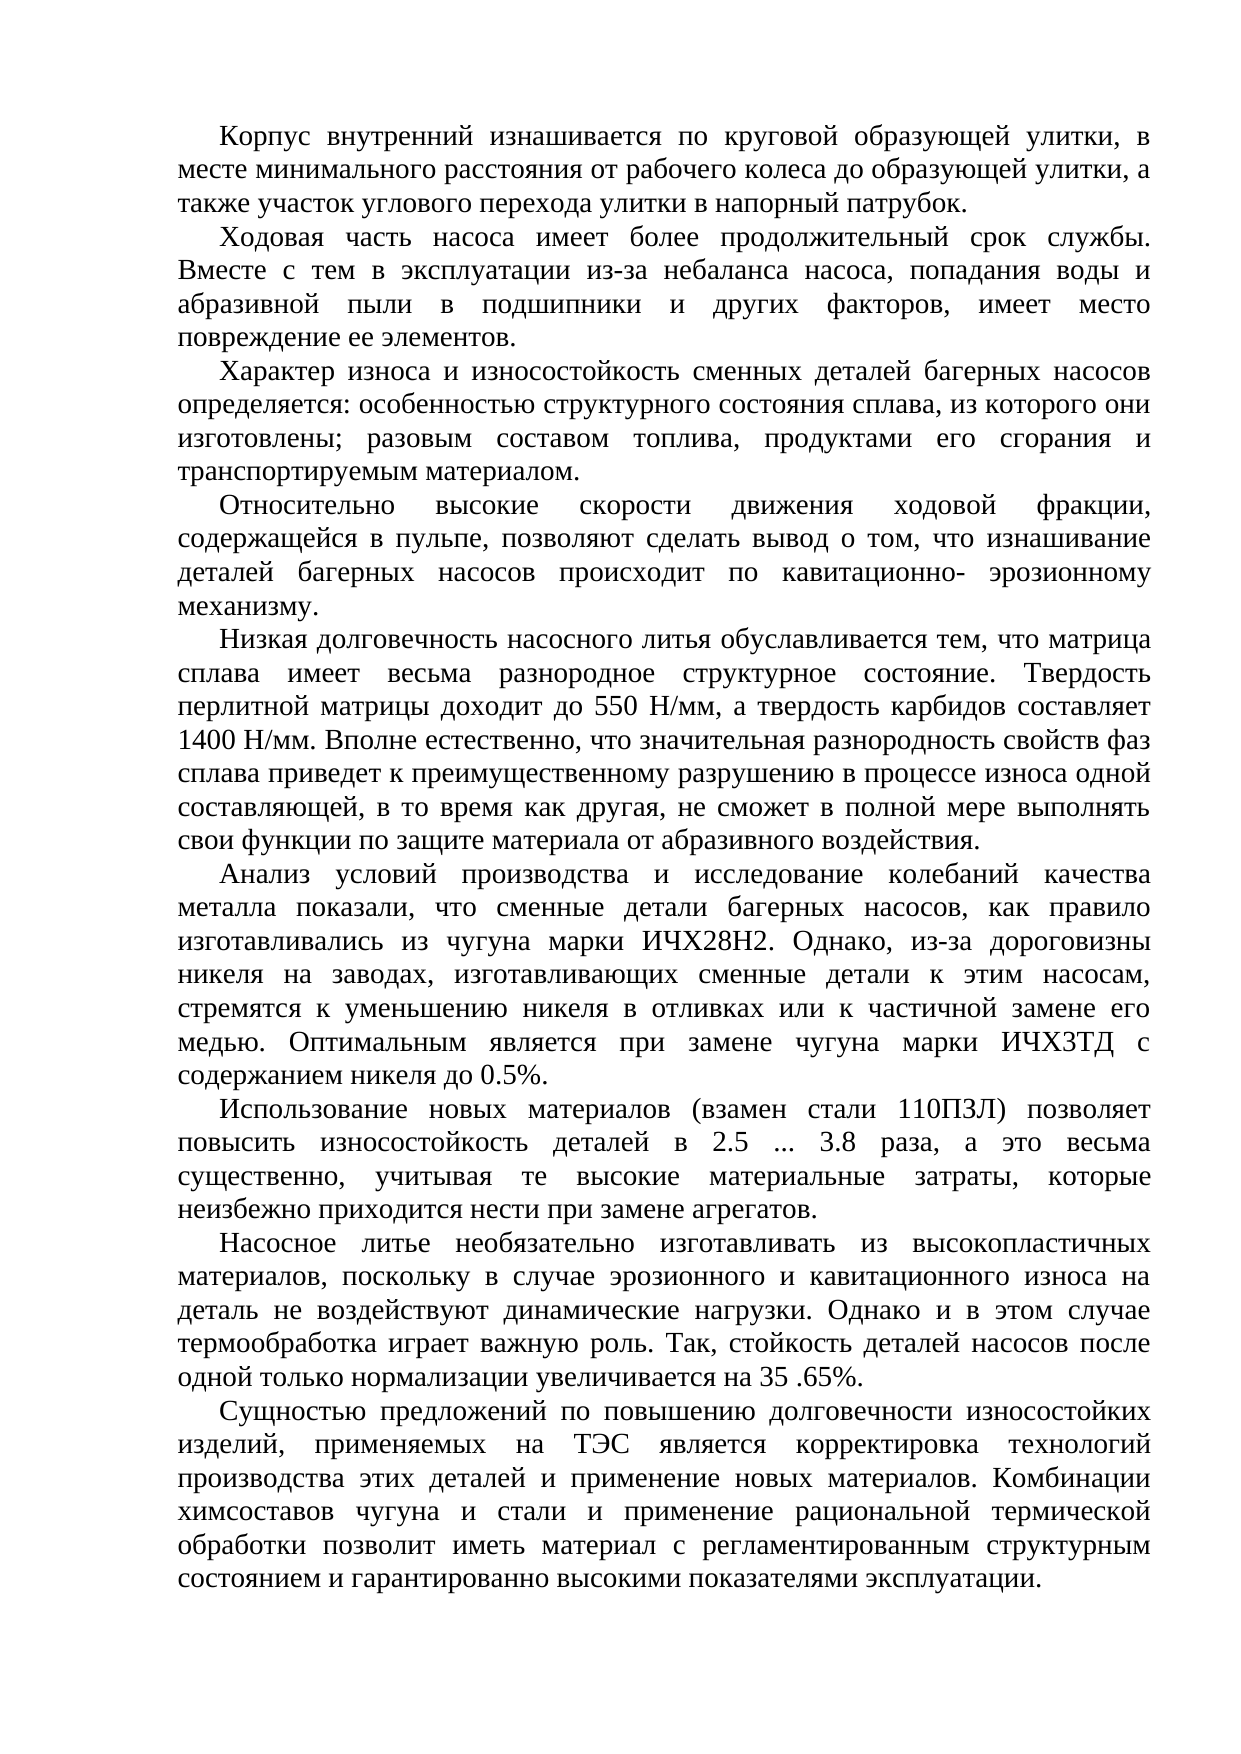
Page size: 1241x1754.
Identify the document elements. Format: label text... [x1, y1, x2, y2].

text Использование новых материалов (взамен стали 110ПЗЛ) позволяет повысить износостойкость деталей в 2.5 ... 3.8 раза, а это весьма существенно, учитывая те высокие материальные затраты, которые неизбежно приходится нести при замене агрегатов. [177, 1091, 1152, 1225]
text Сущностью предложений по повышению долговечности износостойких изделий, применяемых на ТЭС является корректировка технологий производства этих деталей и применение новых материалов. Комбинации химсоставов чугуна и стали и применение рациональной термической обработки позволит иметь материал с регламентированным структурным состоянием и гарантированно высокими показателями эксплуатации. [177, 1393, 1152, 1594]
text Относительно высокие скорости движения ходовой фракции, содержащейся в пульпе, позволяют сделать вывод о том, что изнашивание деталей багерных насосов происходит по кавитационно- эрозионному механизму. [177, 487, 1152, 621]
text Характер износа и износостойкость сменных деталей багерных насосов определяется: особенностью структурного состояния сплава, из которого они изготовлены; разовым составом топлива, продуктами его сгорания и транспортируемым материалом. [177, 353, 1152, 487]
text Анализ условий производства и исследование колебаний качества металла показали, что сменные детали багерных насосов, как правило изготавливались из чугуна марки ИЧХ28Н2. Однако, из-за дороговизны никеля на заводах, изготавливающих сменные детали к этим насосам, стремятся к уменьшению никеля в отливках или к частичной замене его медью. Оптимальным является при замене чугуна марки ИЧХ3ТД с содержанием никеля до 0.5%. [177, 856, 1152, 1091]
text Низкая долговечность насосного литья обуславливается тем, что матрица сплава имеет весьма разнородное структурное состояние. Твердость перлитной матрицы доходит до 550 Н/мм, а твердость карбидов составляет 1400 Н/мм. Вполне естественно, что значительная разнородность свойств фаз сплава приведет к преимущественному разрушению в процессе износа одной составляющей, в то время как другая, не сможет в полной мере выполнять свои функции по защите материала от абразивного воздействия. [177, 621, 1152, 856]
text Насосное литье необязательно изготавливать из высокопластичных материалов, поскольку в случае эрозионного и кавитационного износа на деталь не воздействуют динамические нагрузки. Однако и в этом случае термообработка играет важную роль. Так, стойкость деталей насосов после одной только нормализации увеличивается на 35 .65%. [177, 1225, 1152, 1393]
text Корпус внутренний изнашивается по круговой образующей улитки, в месте минимального расстояния от рабочего колеса до образующей улитки, а также участок углового перехода улитки в напорный патрубок. [177, 118, 1152, 219]
text Ходовая часть насоса имеет более продолжительный срок службы. Вместе с тем в эксплуатации из-за небаланса насоса, попадания воды и абразивной пыли в подшипники и других факторов, имеет место повреждение ее элементов. [177, 219, 1152, 353]
